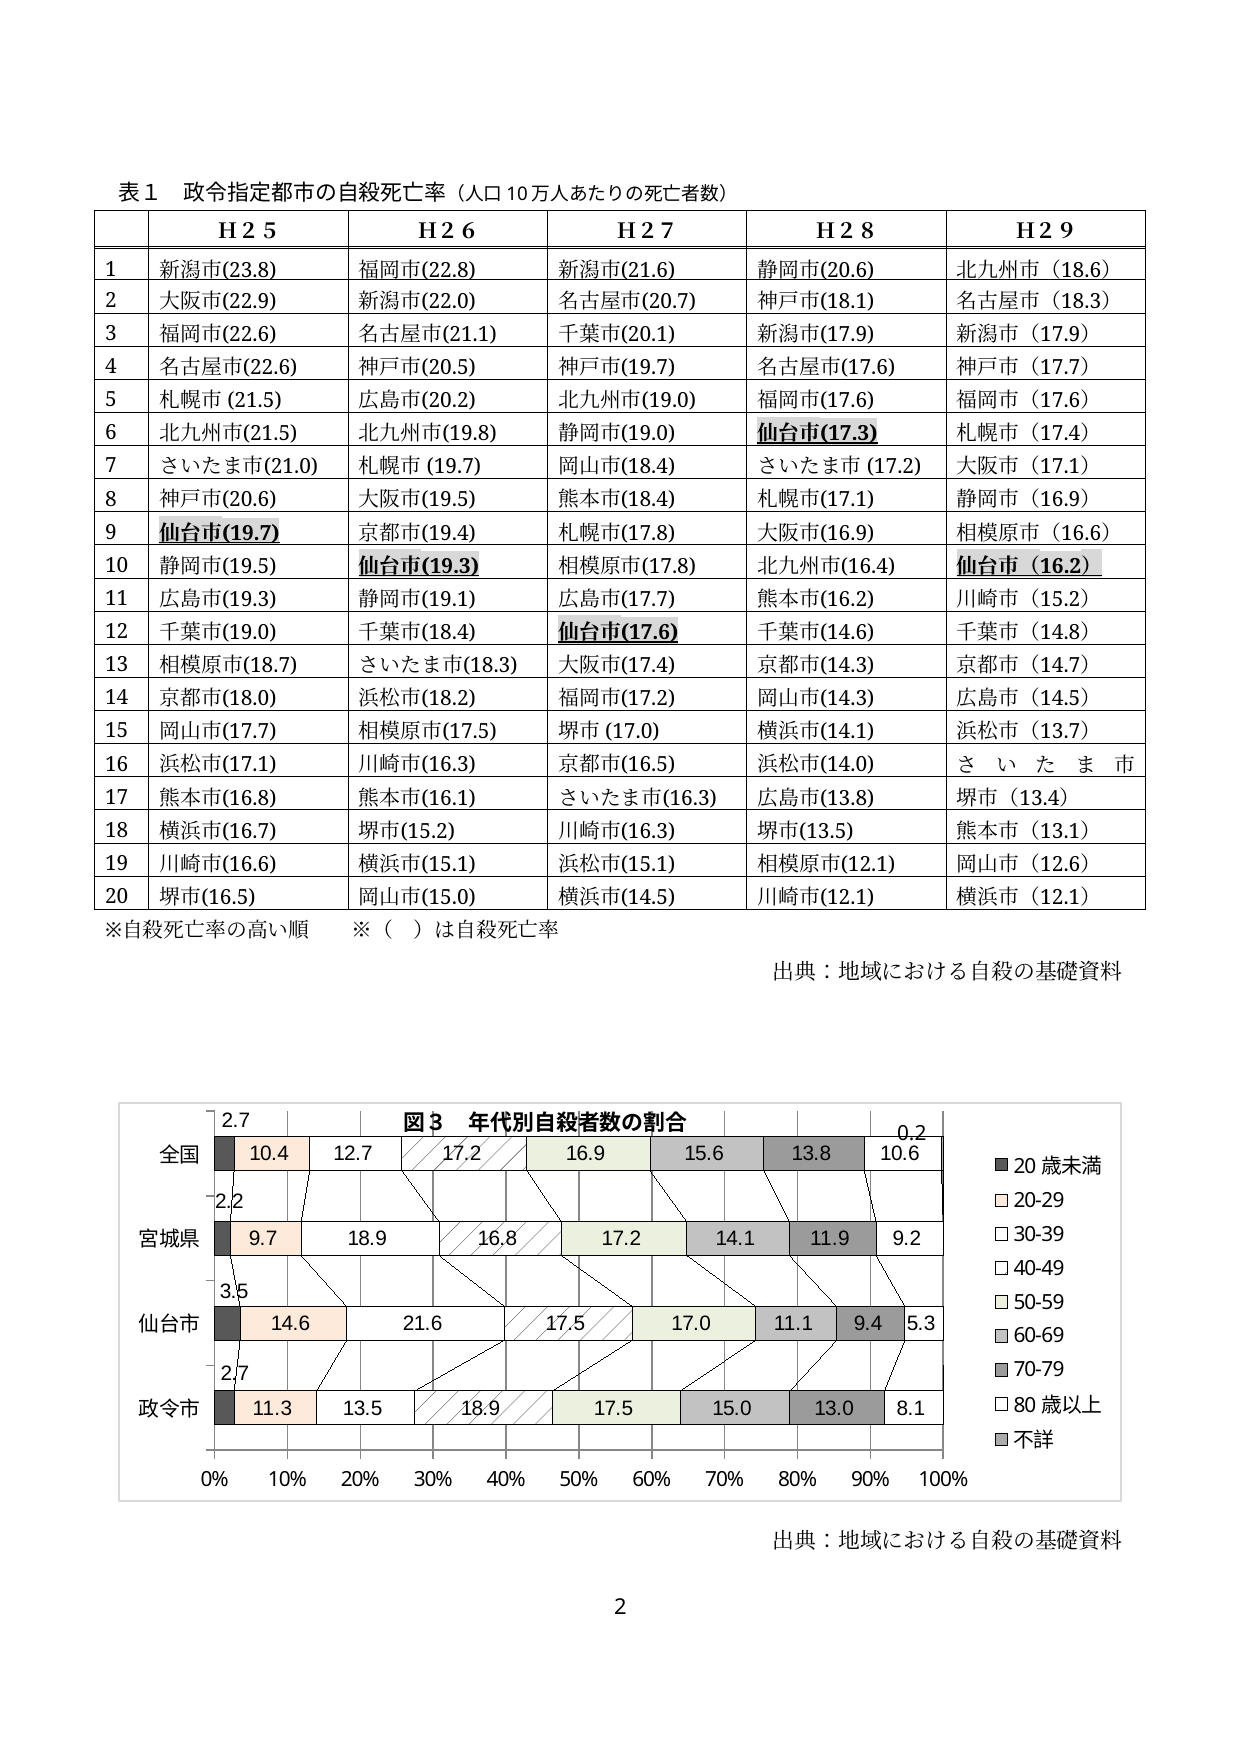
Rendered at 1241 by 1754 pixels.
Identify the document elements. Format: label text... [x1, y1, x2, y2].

table_cell 新潟市(17.9) [747, 314, 946, 346]
table_cell 札幌市 (19.7) [349, 446, 547, 478]
table_cell 北九州市(19.0) [548, 380, 746, 412]
table_cell 名古屋市(21.1) [349, 314, 547, 346]
table_cell 2 [95, 280, 148, 312]
table_cell 京都市(18.0) [149, 678, 348, 710]
table_cell 岡山市(15.0) [349, 877, 547, 909]
table_cell 堺市 (17.0) [548, 711, 746, 743]
table_cell 大阪市(19.5) [349, 479, 547, 511]
table_cell 堺市(13.5) [747, 810, 946, 842]
table_cell 京都市(16.5) [548, 744, 746, 776]
table_header [95, 211, 148, 246]
table_cell 福岡市(17.6) [747, 380, 946, 412]
table_cell 大阪市(17.4) [548, 645, 746, 677]
table_cell 仙台市(17.3) [747, 413, 946, 445]
table_cell 名古屋市(20.7) [548, 280, 746, 312]
table_cell 静岡市(19.5) [149, 545, 348, 577]
table_cell ※自殺死亡率の高い順 ※（ ）は自殺死亡率 [95, 910, 754, 951]
table_cell 広島市(17.7) [548, 579, 746, 611]
table_cell 川崎市(16.6) [149, 844, 348, 876]
table_cell 大阪市(16.9) [747, 512, 946, 544]
table_cell 横浜市(16.7) [149, 810, 348, 842]
table_header Ｈ２７ [548, 211, 746, 246]
text 出典：地域における自殺の基礎資料 [118, 1519, 1122, 1557]
table_cell さいたま市（13.5） [947, 744, 1145, 776]
table_cell 広島市(19.3) [149, 579, 348, 611]
table_cell 名古屋市(17.6) [747, 347, 946, 379]
table_cell 15 [95, 711, 148, 743]
table_cell 新潟市(22.0) [349, 280, 547, 312]
table_cell 神戸市(19.7) [548, 347, 746, 379]
table_cell 広島市(13.8) [747, 777, 946, 809]
table_cell 13 [95, 645, 148, 677]
table_cell 熊本市(16.2) [747, 579, 946, 611]
table_cell 神戸市(20.6) [149, 479, 348, 511]
table_cell 名古屋市（18.3） [947, 280, 1145, 312]
table_cell 広島市(20.2) [349, 380, 547, 412]
table_cell 大阪市（17.1） [947, 446, 1145, 478]
table_cell 大阪市(22.9) [149, 280, 348, 312]
table_cell 8 [95, 479, 148, 511]
table_cell 3 [95, 314, 148, 346]
table_cell 12 [95, 612, 148, 644]
table_cell 17 [95, 777, 148, 809]
table_cell 京都市(19.4) [349, 512, 547, 544]
table_cell 仙台市(17.6) [548, 612, 746, 644]
text 出典：地域における自殺の基礎資料 [118, 951, 1122, 989]
table_cell 浜松市(14.0) [747, 744, 946, 776]
table_cell 11 [95, 579, 148, 611]
table_cell 横浜市(14.1) [747, 711, 946, 743]
table_cell 岡山市(17.7) [149, 711, 348, 743]
table_cell 川崎市(12.1) [747, 877, 946, 909]
table_cell 札幌市(17.8) [548, 512, 746, 544]
table_cell 札幌市(17.1) [747, 479, 946, 511]
table_cell 福岡市（17.6） [947, 380, 1145, 412]
table_cell 岡山市（12.6） [947, 844, 1145, 876]
table_cell さいたま市 (17.2) [747, 446, 946, 478]
table_cell 熊本市（13.1） [947, 810, 1145, 842]
table_cell 岡山市(14.3) [747, 678, 946, 710]
table_cell 堺市(15.2) [349, 810, 547, 842]
table_cell 仙台市（16.2） [947, 545, 1145, 577]
table_cell [754, 910, 946, 951]
table_cell 川崎市（15.2） [947, 579, 1145, 611]
table_cell 静岡市(19.0) [548, 413, 746, 445]
table_cell 名古屋市(22.6) [149, 347, 348, 379]
table_cell 京都市(14.3) [747, 645, 946, 677]
table_cell 神戸市（17.7） [947, 347, 1145, 379]
table_cell さいたま市(18.3) [349, 645, 547, 677]
table_cell 千葉市(19.0) [149, 612, 348, 644]
table_cell 福岡市(17.2) [548, 678, 746, 710]
table_cell 新潟市（17.9） [947, 314, 1145, 346]
table_cell 神戸市(18.1) [747, 280, 946, 312]
table_cell 20 [95, 877, 148, 909]
table_cell 18 [95, 810, 148, 842]
table_cell 北九州市(19.8) [349, 413, 547, 445]
table_cell 相模原市(17.8) [548, 545, 746, 577]
table_cell 熊本市(16.1) [349, 777, 547, 809]
table_cell さいたま市(21.0) [149, 446, 348, 478]
table_cell 岡山市(18.4) [548, 446, 746, 478]
table_cell 浜松市(17.1) [149, 744, 348, 776]
table_cell 16 [95, 744, 148, 776]
table_cell 福岡市(22.8) [349, 249, 547, 279]
table_cell 7 [95, 446, 148, 478]
table_cell 熊本市(16.8) [149, 777, 348, 809]
table_cell 相模原市(18.7) [149, 645, 348, 677]
table_cell 6 [95, 413, 148, 445]
table_cell 4 [95, 347, 148, 379]
table_cell 10 [95, 545, 148, 577]
table_cell 北九州市(21.5) [149, 413, 348, 445]
table_cell 仙台市(19.7) [149, 512, 348, 544]
table_cell 北九州市(16.4) [747, 545, 946, 577]
table_cell 5 [95, 380, 148, 412]
table_header Ｈ２５ [149, 211, 348, 246]
table_cell 横浜市(15.1) [349, 844, 547, 876]
table_cell 19 [95, 844, 148, 876]
table_cell 浜松市（13.7） [947, 711, 1145, 743]
table_cell 札幌市 (21.5) [149, 380, 348, 412]
table_cell 熊本市(18.4) [548, 479, 746, 511]
table_cell 川崎市(16.3) [548, 810, 746, 842]
table_header Ｈ２８ [747, 211, 946, 246]
table_cell 新潟市(23.8) [149, 249, 348, 279]
table_cell 横浜市(14.5) [548, 877, 746, 909]
table_cell 神戸市(20.5) [349, 347, 547, 379]
table_cell 川崎市(16.3) [349, 744, 547, 776]
table_cell 14 [95, 678, 148, 710]
table_cell 堺市(16.5) [149, 877, 348, 909]
table_cell 相模原市(17.5) [349, 711, 547, 743]
table_cell さいたま市(16.3) [548, 777, 746, 809]
table_cell [946, 910, 1146, 951]
table_cell 千葉市(18.4) [349, 612, 547, 644]
table_cell 広島市（14.5） [947, 678, 1145, 710]
table_cell 浜松市(15.1) [548, 844, 746, 876]
table_cell 相模原市（16.6） [947, 512, 1145, 544]
table_cell 9 [95, 512, 148, 544]
table_cell 相模原市(12.1) [747, 844, 946, 876]
table_cell 仙台市(19.3) [349, 545, 547, 577]
table_header Ｈ２６ [349, 211, 547, 246]
table_cell 京都市（14.7） [947, 645, 1145, 677]
table_header Ｈ２９ [947, 211, 1145, 246]
table_cell 札幌市（17.4） [947, 413, 1145, 445]
table_cell 横浜市（12.1） [947, 877, 1145, 909]
table_cell 千葉市（14.8） [947, 612, 1145, 644]
table_cell 千葉市(14.6) [747, 612, 946, 644]
table_cell 静岡市(19.1) [349, 579, 547, 611]
table_cell 福岡市(22.6) [149, 314, 348, 346]
table_cell 堺市（13.4） [947, 777, 1145, 809]
table_cell 浜松市(18.2) [349, 678, 547, 710]
table_cell 静岡市（16.9） [947, 479, 1145, 511]
table_cell 新潟市(21.6) [548, 249, 746, 279]
table_cell 1 [95, 249, 148, 279]
table_cell 千葉市(20.1) [548, 314, 746, 346]
text 表１ 政令指定都市の自殺死亡率（人口10万人あたりの死亡者数） [118, 172, 1122, 210]
table_cell 北九州市（18.6） [947, 249, 1145, 279]
table_cell 静岡市(20.6) [747, 249, 946, 279]
